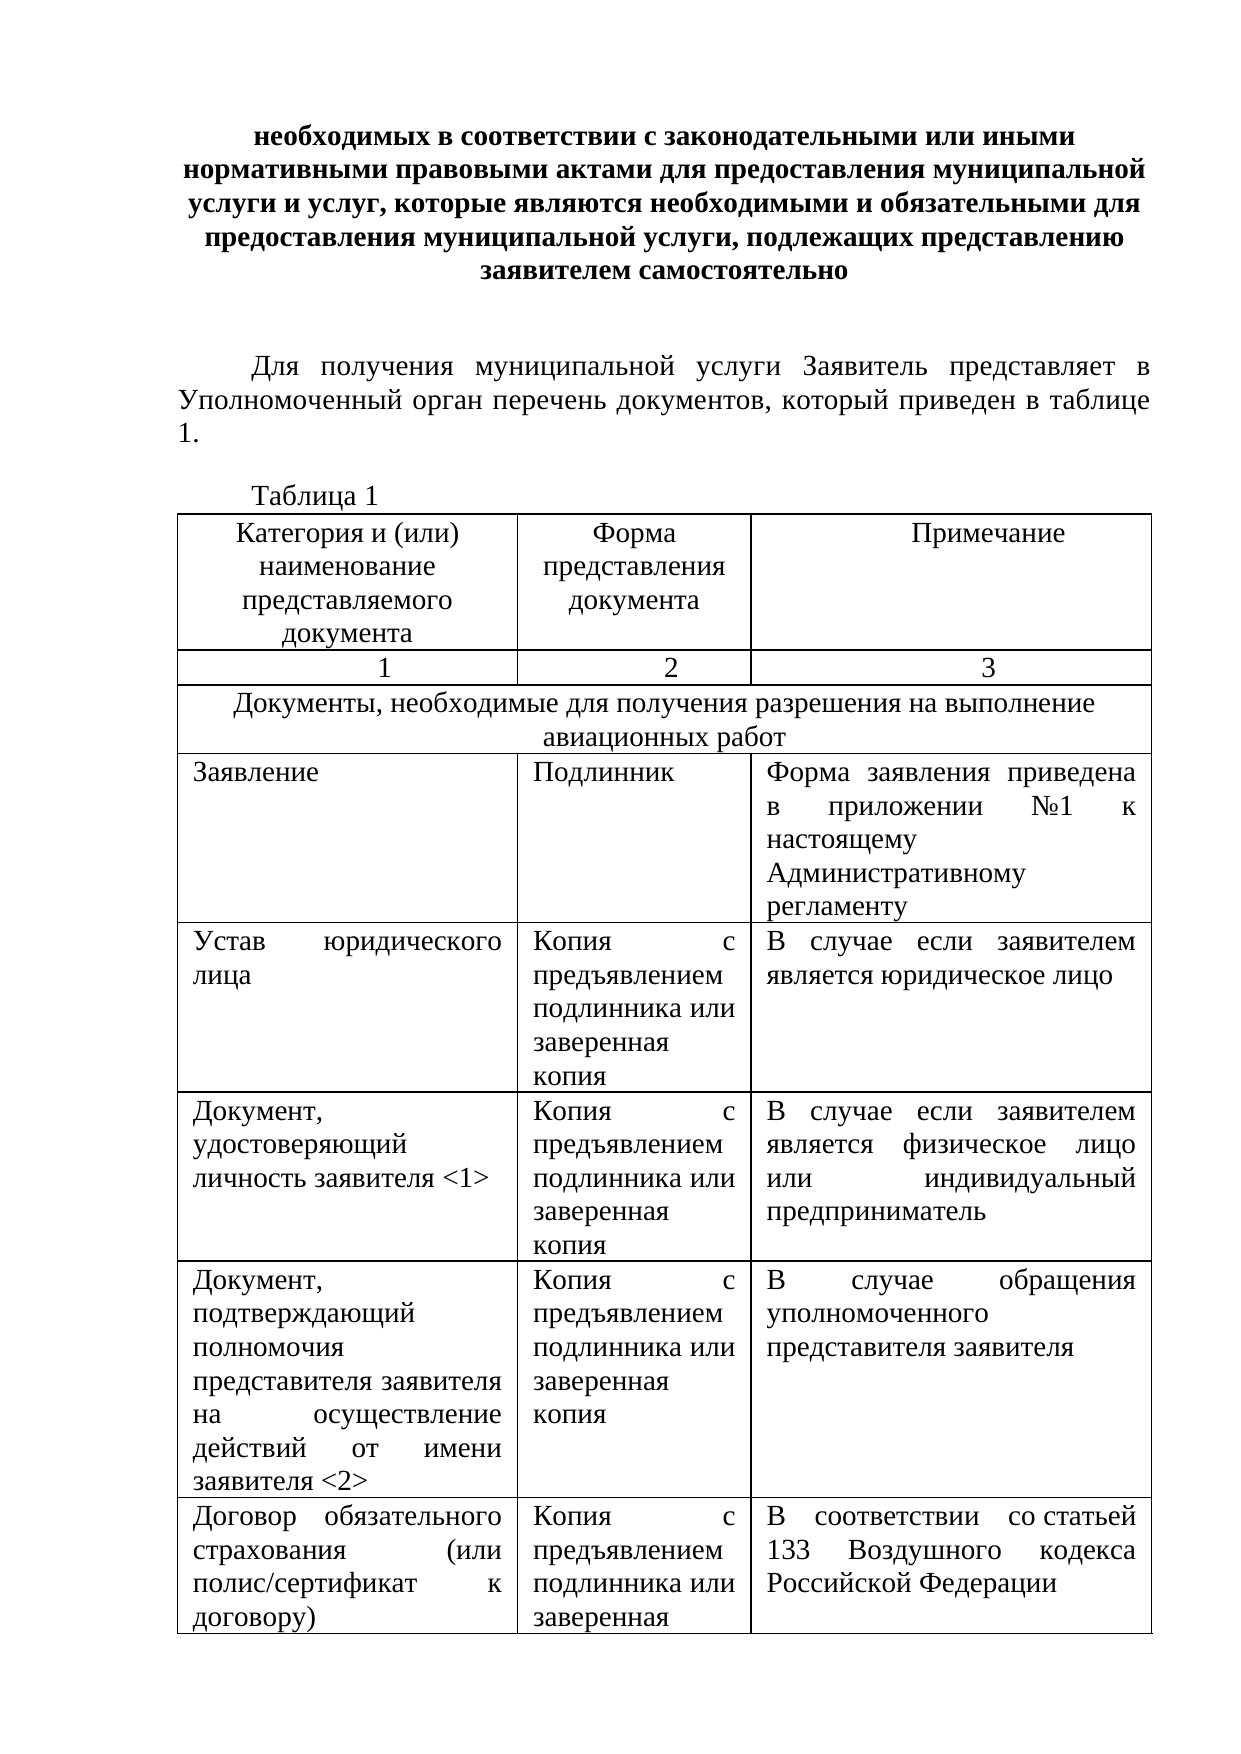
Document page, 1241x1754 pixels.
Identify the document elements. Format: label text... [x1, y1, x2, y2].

table_cell Копия с предъявлением подлинника или заверенная копия [518, 1262, 750, 1497]
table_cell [518, 1498, 750, 1632]
table_cell Заявление [178, 754, 517, 922]
table_cell Устав юридического лица [178, 923, 517, 1091]
table_cell В случае если заявителем является физическое лицо или индивидуальный предприниматель [752, 1093, 1151, 1260]
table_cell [752, 1498, 1151, 1632]
table_cell Подлинник [518, 754, 750, 922]
text необходимых в соответствии с законодательными или иными [177, 118, 1152, 152]
table_cell В случае если заявителем является юридическое лицо [752, 923, 1151, 1091]
table_cell 3 [752, 651, 1151, 684]
table_cell В случае обращения уполномоченного представителя заявителя [752, 1262, 1151, 1497]
table_cell Документ, удостоверяющий личность заявителя <1> [178, 1093, 517, 1260]
table_cell Категория и (или) наименование представляемого документа [178, 515, 517, 649]
table_cell Примечание [752, 515, 1151, 649]
table_cell Копия с предъявлением подлинника или заверенная копия [518, 923, 750, 1091]
table_cell 1 [178, 651, 517, 684]
text нормативными правовыми актами для предоставления муниципальной услуги и услуг, которые являются необходимыми и обязательными для предоставления муниципальной услуги, подлежащих представлению заявителем самостоятельно [177, 152, 1152, 286]
table_cell Документ, подтверждающий полномочия представителя заявителя на осуществление действий от имени заявителя <2> [178, 1262, 517, 1497]
table_cell 2 [518, 651, 750, 684]
text Таблица 1 [177, 478, 1152, 512]
text Для получения муниципальной услуги Заявитель представляет в Уполномоченный орган перечень документов, который приведен в таблице 1. [177, 348, 1152, 449]
table_cell Форма представления документа [518, 515, 750, 649]
table_cell Форма заявления приведена в приложении №1 к настоящему Административному регламенту [752, 754, 1151, 922]
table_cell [178, 1498, 517, 1632]
table_cell Документы, необходимые для получения разрешения на выполнение авиационных работ [178, 686, 1151, 753]
table_cell Копия с предъявлением подлинника или заверенная копия [518, 1093, 750, 1260]
